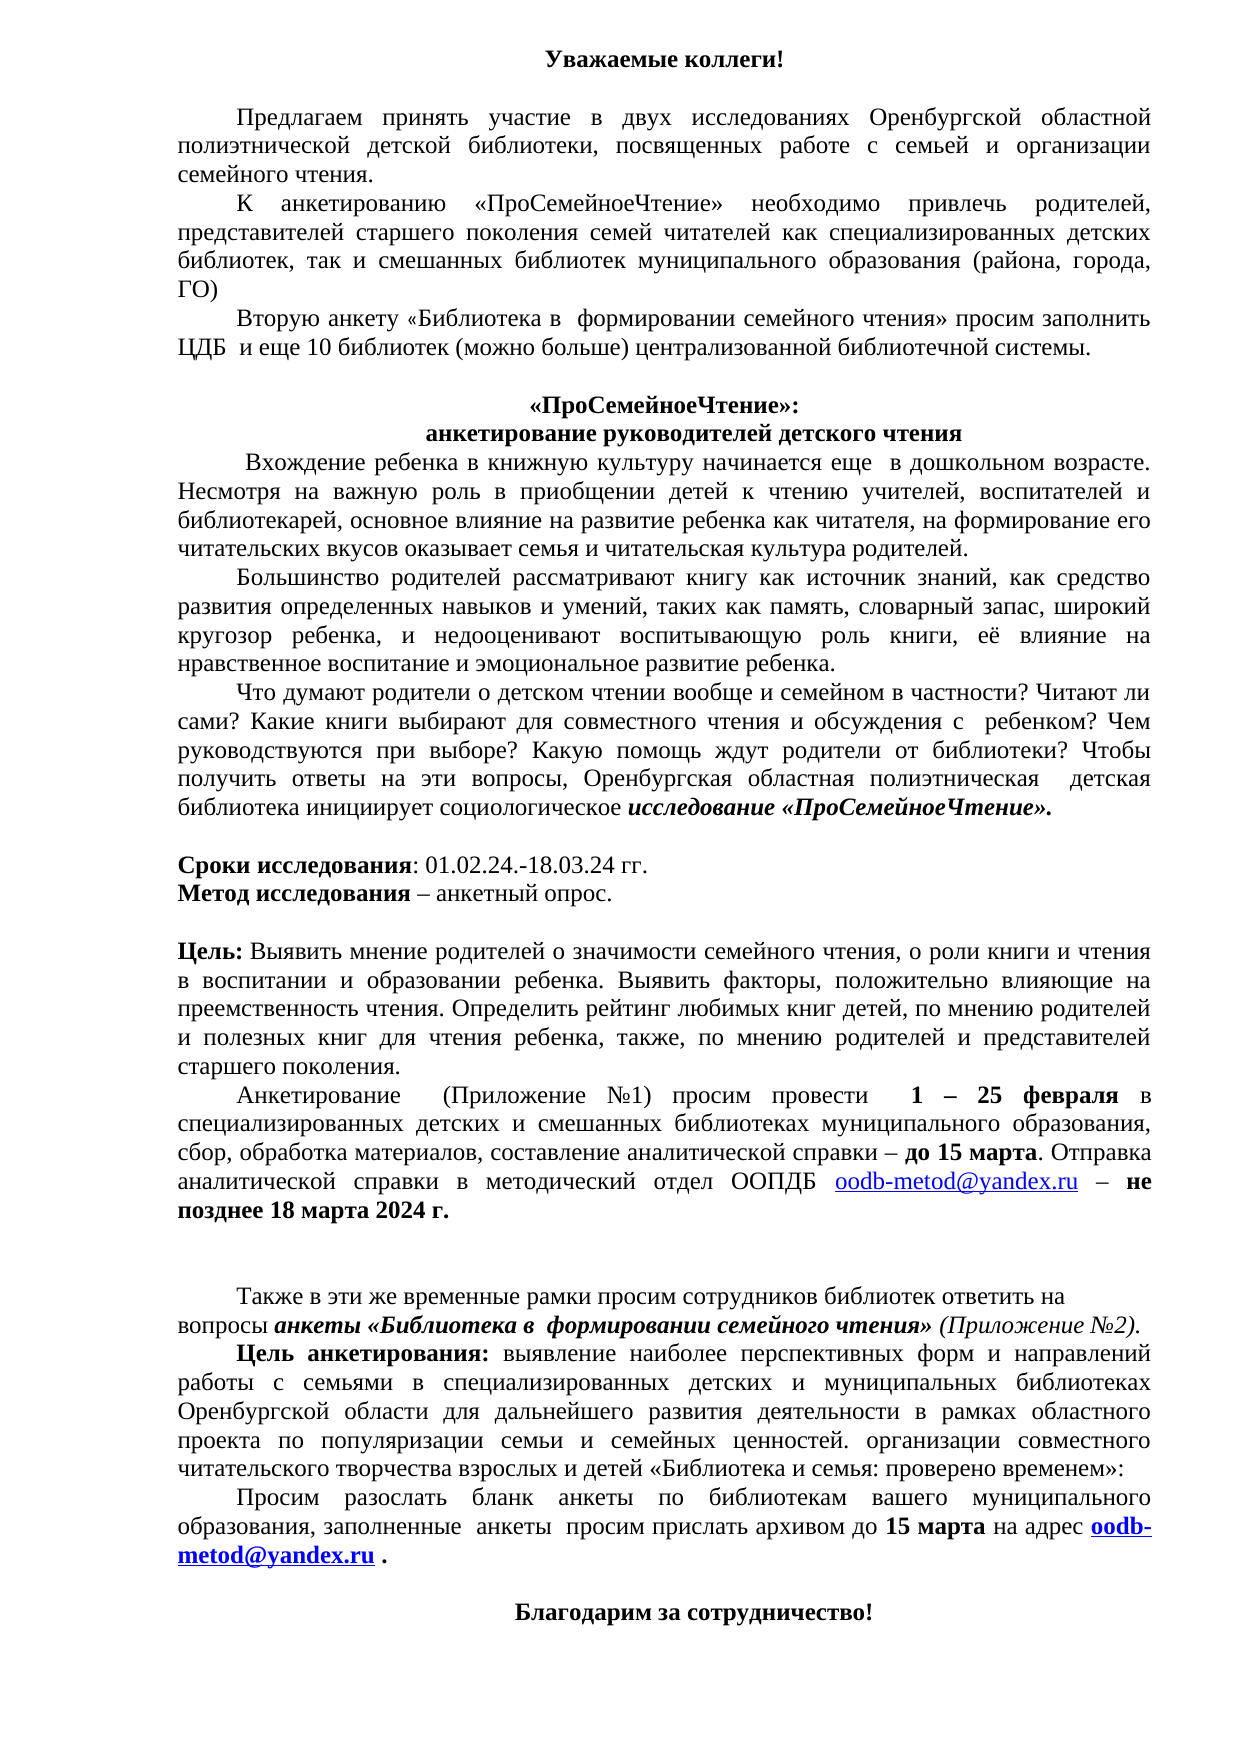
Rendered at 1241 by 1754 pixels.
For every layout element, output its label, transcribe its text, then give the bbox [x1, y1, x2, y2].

text Также в эти же временные рамки просим сотрудников библиотек ответить на вопросы анкеты «Библиотека в формировании семейного чтения» (Приложение №2). [177, 1281, 1152, 1338]
text Анкетирование (Приложение №1) просим провести 1 – 25 февраля в специализированных детских и смешанных библиотеках муниципального образования, сбор, обработка материалов, составление аналитической справки – до 15 марта. Отправка аналитической справки в методический отдел ООПДБ oodb-metod@yandex.ru – не позднее 18 марта 2024 г. [177, 1080, 1152, 1223]
text Сроки исследования: 01.02.24.-18.03.24 гг. Метод исследования – анкетный опрос. [177, 850, 1152, 907]
text Предлагаем принять участие в двух исследованиях Оренбургской областной полиэтнической детской библиотеки, посвященных работе с семьей и организации семейного чтения. [177, 102, 1152, 188]
text Благодарим за сотрудничество! [177, 1597, 1152, 1626]
text «ПрoСемейноеЧтение»: [177, 390, 1152, 418]
text Вторую анкету «Библиотека в формировании семейного чтения» просим заполнить ЦДБ и еще 10 библиотек (можно больше) централизованной библиотечной системы. [177, 303, 1152, 361]
text Просим разослать бланк анкеты по библиотекам вашего муниципального образования, заполненные анкеты просим прислать архивом до 15 марта на адрес oodb-metod@yandex.ru . [177, 1482, 1152, 1568]
text Цель: Выявить мнение родителей о значимости семейного чтения, о роли книги и чтения в воспитании и образовании ребенка. Выявить факторы, положительно влияющие на преемственность чтения. Определить рейтинг любимых книг детей, по мнению родителей и полезных книг для чтения ребенка, также, по мнению родителей и представителей старшего поколения. [177, 907, 1152, 1080]
text Большинство родителей рассматривают книгу как источник знаний, как средство развития определенных навыков и умений, таких как память, словарный запас, широкий кругозор ребенка, и недооценивают воспитывающую роль книги, её влияние на нравственное воспитание и эмоциональное развитие ребенка. [177, 562, 1152, 677]
text Вхождение ребенка в книжную культуру начинается еще в дошкольном возрасте. Несмотря на важную роль в приобщении детей к чтению учителей, воспитателей и библиотекарей, основное влияние на развитие ребенка как читателя, на формирование его читательских вкусов оказывает семья и читательская культура родителей. [177, 447, 1152, 562]
text анкетирование руководителей детского чтения [177, 418, 1152, 447]
text Уважаемые коллеги! [177, 44, 1152, 73]
text Цель анкетирования: выявление наиболее перспективных форм и направлений работы с семьями в специализированных детских и муниципальных библиотеках Оренбургской области для дальнейшего развития деятельности в рамках областного проекта по популяризации семьи и семейных ценностей. организации совместного читательского творчества взрослых и детей «Библиотека и семья: проверено временем»: [177, 1338, 1152, 1482]
text К анкетированию «ПрoСемейноеЧтение» необходимо привлечь родителей, представителей старшего поколения семей читателей как специализированных детских библиотек, так и смешанных библиотек муниципального образования (района, города, ГО) [177, 188, 1152, 303]
text Что думают родители о детском чтении вообще и семейном в частности? Читают ли сами? Какие книги выбирают для совместного чтения и обсуждения с ребенком? Чем руководствуются при выборе? Какую помощь ждут родители от библиотеки? Чтобы получить ответы на эти вопросы, Оренбургская областная полиэтническая детская библиотека инициирует социологическое исследование «ПрoСемейноеЧтение». [177, 677, 1152, 821]
